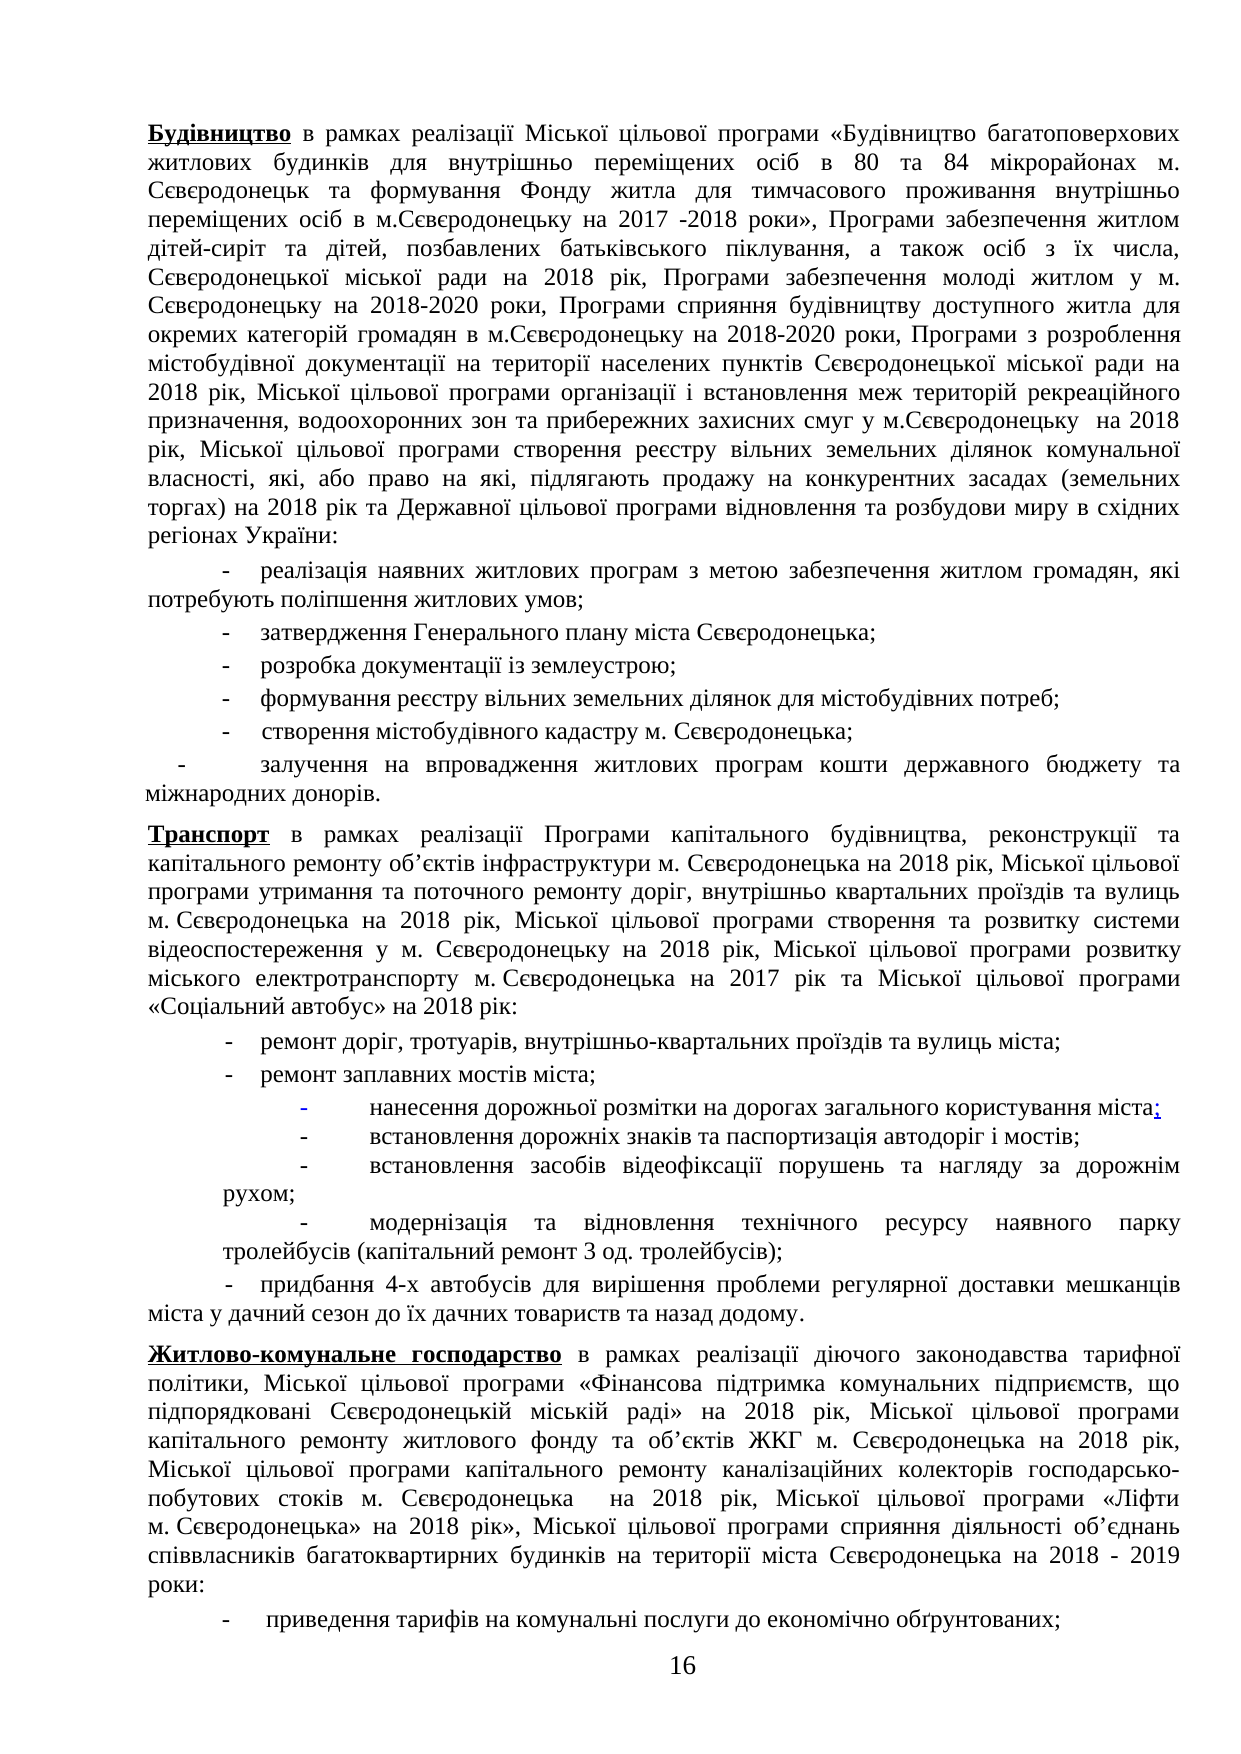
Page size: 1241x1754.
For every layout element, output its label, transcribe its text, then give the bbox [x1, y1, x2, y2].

list нанесення дорожньої розмітки на дорогах загального користування міста; [223, 1092, 1181, 1121]
list модернізація та відновлення технічного ресурсу наявного парку тролейбусів (капітальний ремонт 3 од. тролейбусів); [223, 1207, 1181, 1265]
list придбання 4-х автобусів для вирішення проблеми регулярної доставки мешканців міста у дачний сезон до їх дачних товариств та назад додому. [148, 1269, 1181, 1326]
text Будівництво в рамках реалізації Міської цільової програми «Будівництво багатоповерхових житлових будинків для внутрішньо переміщених осіб в 80 та 84 мікрорайонах м. Сєвєродонецьк та формування Фонду житла для тимчасового проживання внутрішньо переміщених осіб в м.Сєвєродонецьку на 2017 -2018 роки», Програми забезпечення житлом дітей-сиріт та дітей, позбавлених батьківського піклування, а також осіб з їх числа, Сєвєродонецької міської ради на 2018 рік, Програми забезпечення молоді житлом у м. Сєвєродонецьку на 2018-2020 роки, Програми сприяння будівництву доступного житла для окремих категорій громадян в м.Сєвєродонецьку на 2018-2020 роки, Програми з розроблення містобудівної документації на території населених пунктів Сєвєродонецької міської ради на 2018 рік, Міської цільової програми організації і встановлення меж територій рекреаційного призначення, водоохоронних зон та прибережних захисних смуг у м.Сєвєродонецьку на 2018 рік, Міської цільової програми створення реєстру вільних земельних ділянок комунальної власності, які, або право на які, підлягають продажу на конкурентних засадах (земельних торгах) на 2018 рік та Державної цільової програми відновлення та розбудови миру в східних регіонах України: [148, 118, 1181, 549]
list формування реєстру вільних земельних ділянок для містобудівних потреб; [148, 683, 1181, 712]
list встановлення дорожніх знаків та паспортизація автодоріг і мостів; [223, 1121, 1181, 1150]
list розробка документації із землеустрою; [148, 650, 1181, 679]
text Житлово-комунальне господарство в рамках реалізації діючого законодавства тарифної політики, Міської цільової програми «Фінансова підтримка комунальних підприємств, що підпорядковані Сєвєродонецькій міській раді» на 2018 рік, Міської цільової програми капітального ремонту житлового фонду та об’єктів ЖКГ м. Сєвєродонецька на 2018 рік, Міської цільової програми капітального ремонту каналізаційних колекторів господарсько-побутових стоків м. Сєвєродонецька на 2018 рік, Міської цільової програми «Ліфти м. Сєвєродонецька» на 2018 рік», Міської цільової програми сприяння діяльності об’єднань співвласників багатоквартирних будинків на території міста Сєвєродонецька на 2018 - 2019 роки: [148, 1339, 1181, 1598]
list реалізація наявних житлових програм з метою забезпечення житлом громадян, які потребують поліпшення житлових умов; [148, 556, 1181, 613]
list ремонт заплавних мостів міста; [148, 1059, 1181, 1088]
list залучення на впровадження житлових програм кошти державного бюджету та міжнародних донорів. [145, 749, 1181, 806]
list встановлення засобів відеофіксації порушень та нагляду за дорожнім рухом; [223, 1150, 1181, 1207]
list ремонт доріг, тротуарів, внутрішньо-квартальних проїздів та вулиць міста; [148, 1026, 1181, 1055]
list створення містобудівного кадастру м. Сєвєродонецька; [148, 716, 1181, 745]
list приведення тарифів на комунальні послуги до економічно обґрунтованих; [148, 1604, 1181, 1633]
list затвердження Генерального плану міста Сєвєродонецька; [148, 617, 1181, 646]
text Транспорт в рамках реалізації Програми капітального будівництва, реконструкції та капітального ремонту об’єктів інфраструктури м. Сєвєродонецька на 2018 рік, Міської цільової програми утримання та поточного ремонту доріг, внутрішньо квартальних проїздів та вулиць м. Сєвєродонецька на 2018 рік, Міської цільової програми створення та розвитку системи відеоспостереження у м. Сєвєродонецьку на 2018 рік, Міської цільової програми розвитку міського електротранспорту м. Сєвєродонецька на 2017 рік та Міської цільової програми «Соціальний автобус» на 2018 рік: [148, 819, 1181, 1020]
